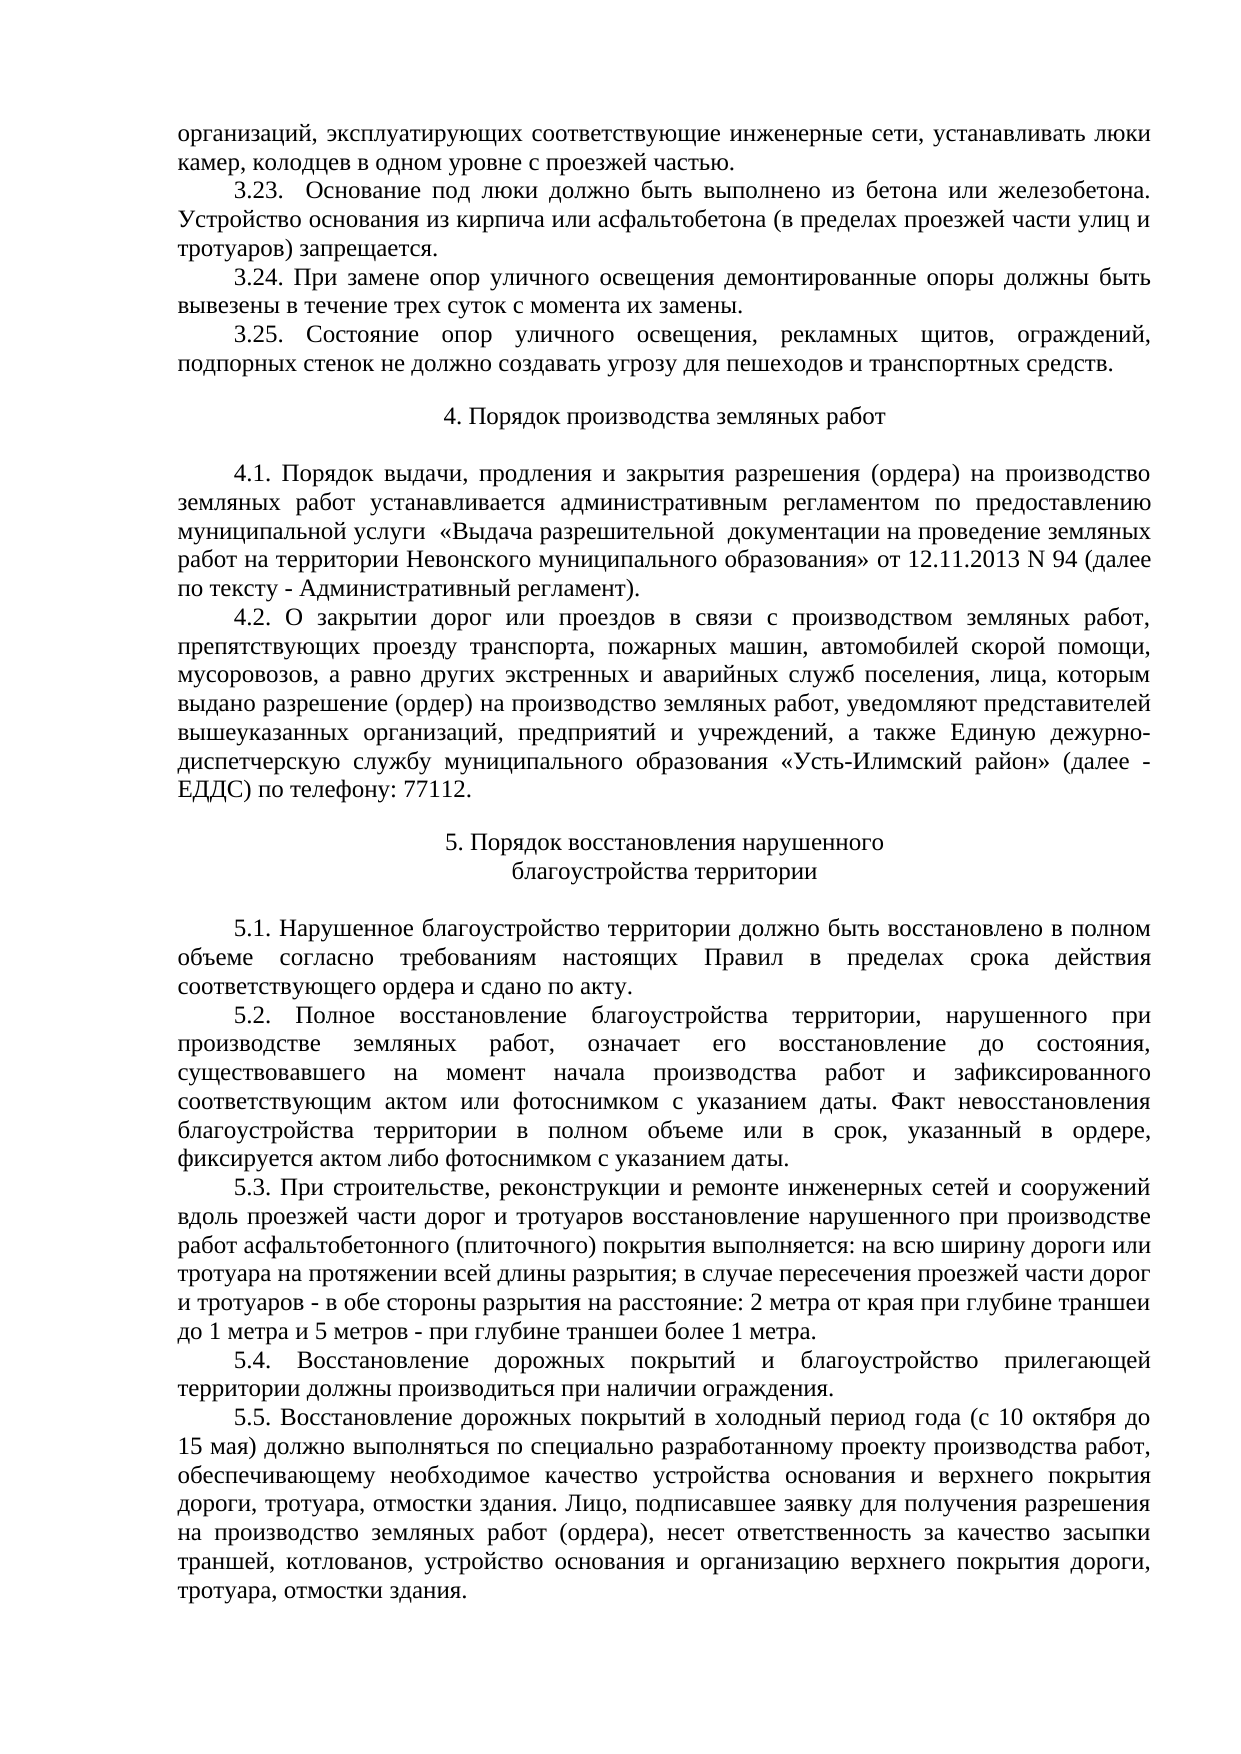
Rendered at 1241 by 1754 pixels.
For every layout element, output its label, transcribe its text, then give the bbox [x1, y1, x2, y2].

text 3.24. При замене опор уличного освещения демонтированные опоры должны быть вывезены в течение трех суток с момента их замены. [177, 262, 1152, 319]
text 5.2. Полное восстановление благоустройства территории, нарушенного при производстве земляных работ, означает его восстановление до состояния, существовавшего на момент начала производства работ и зафиксированного соответствующим актом или фотоснимком с указанием даты. Факт невосстановления благоустройства территории в полном объеме или в срок, указанный в ордере, фиксируется актом либо фотоснимком с указанием даты. [177, 1000, 1152, 1172]
text 4. Порядок производства земляных работ [177, 401, 1152, 429]
text 4.2. О закрытии дорог или проездов в связи с производством земляных работ, препятствующих проезду транспорта, пожарных машин, автомобилей скорой помощи, мусоровозов, а равно других экстренных и аварийных служб поселения, лица, которым выдано разрешение (ордер) на производство земляных работ, уведомляют представителей вышеуказанных организаций, предприятий и учреждений, а также Единую дежурно-диспетчерскую службу муниципального образования «Усть-Илимский район» (далее - ЕДДС) по телефону: 77112. [177, 602, 1152, 803]
text 3.25. Состояние опор уличного освещения, рекламных щитов, ограждений, подпорных стенок не должно создавать угрозу для пешеходов и транспортных средств. [177, 319, 1152, 377]
text 5. Порядок восстановления нарушенного [177, 827, 1152, 856]
text 3.23. Основание под люки должно быть выполнено из бетона или железобетона. Устройство основания из кирпича или асфальтобетона (в пределах проезжей части улиц и тротуаров) запрещается. [177, 176, 1152, 262]
text 5.5. Восстановление дорожных покрытий в холодный период года (с 10 октября до 15 мая) должно выполняться по специально разработанному проекту производства работ, обеспечивающему необходимое качество устройства основания и верхнего покрытия дороги, тротуара, отмостки здания. Лицо, подписавшее заявку для получения разрешения на производство земляных работ (ордера), несет ответственность за качество засыпки траншей, котлованов, устройство основания и организацию верхнего покрытия дороги, тротуара, отмостки здания. [177, 1402, 1152, 1603]
text 5.3. При строительстве, реконструкции и ремонте инженерных сетей и сооружений вдоль проезжей части дорог и тротуаров восстановление нарушенного при производстве работ асфальтобетонного (плиточного) покрытия выполняется: на всю ширину дороги или тротуара на протяжении всей длины разрытия; в случае пересечения проезжей части дорог и тротуаров - в обе стороны разрытия на расстояние: 2 метра от края при глубине траншеи до 1 метра и 5 метров - при глубине траншеи более 1 метра. [177, 1172, 1152, 1345]
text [177, 118, 1152, 176]
text благоустройства территории [177, 856, 1152, 885]
text 5.1. Нарушенное благоустройство территории должно быть восстановлено в полном объеме согласно требованиям настоящих Правил в пределах срока действия соответствующего ордера и сдано по акту. [177, 913, 1152, 1000]
text 4.1. Порядок выдачи, продления и закрытия разрешения (ордера) на производство земляных работ устанавливается административным регламентом по предоставлению муниципальной услуги «Выдача разрешительной документации на проведение земляных работ на территории Невонского муниципального образования» от 12.11.2013 N 94 (далее по тексту - Административный регламент). [177, 458, 1152, 602]
text 5.4. Восстановление дорожных покрытий и благоустройство прилегающей территории должны производиться при наличии ограждения. [177, 1345, 1152, 1402]
